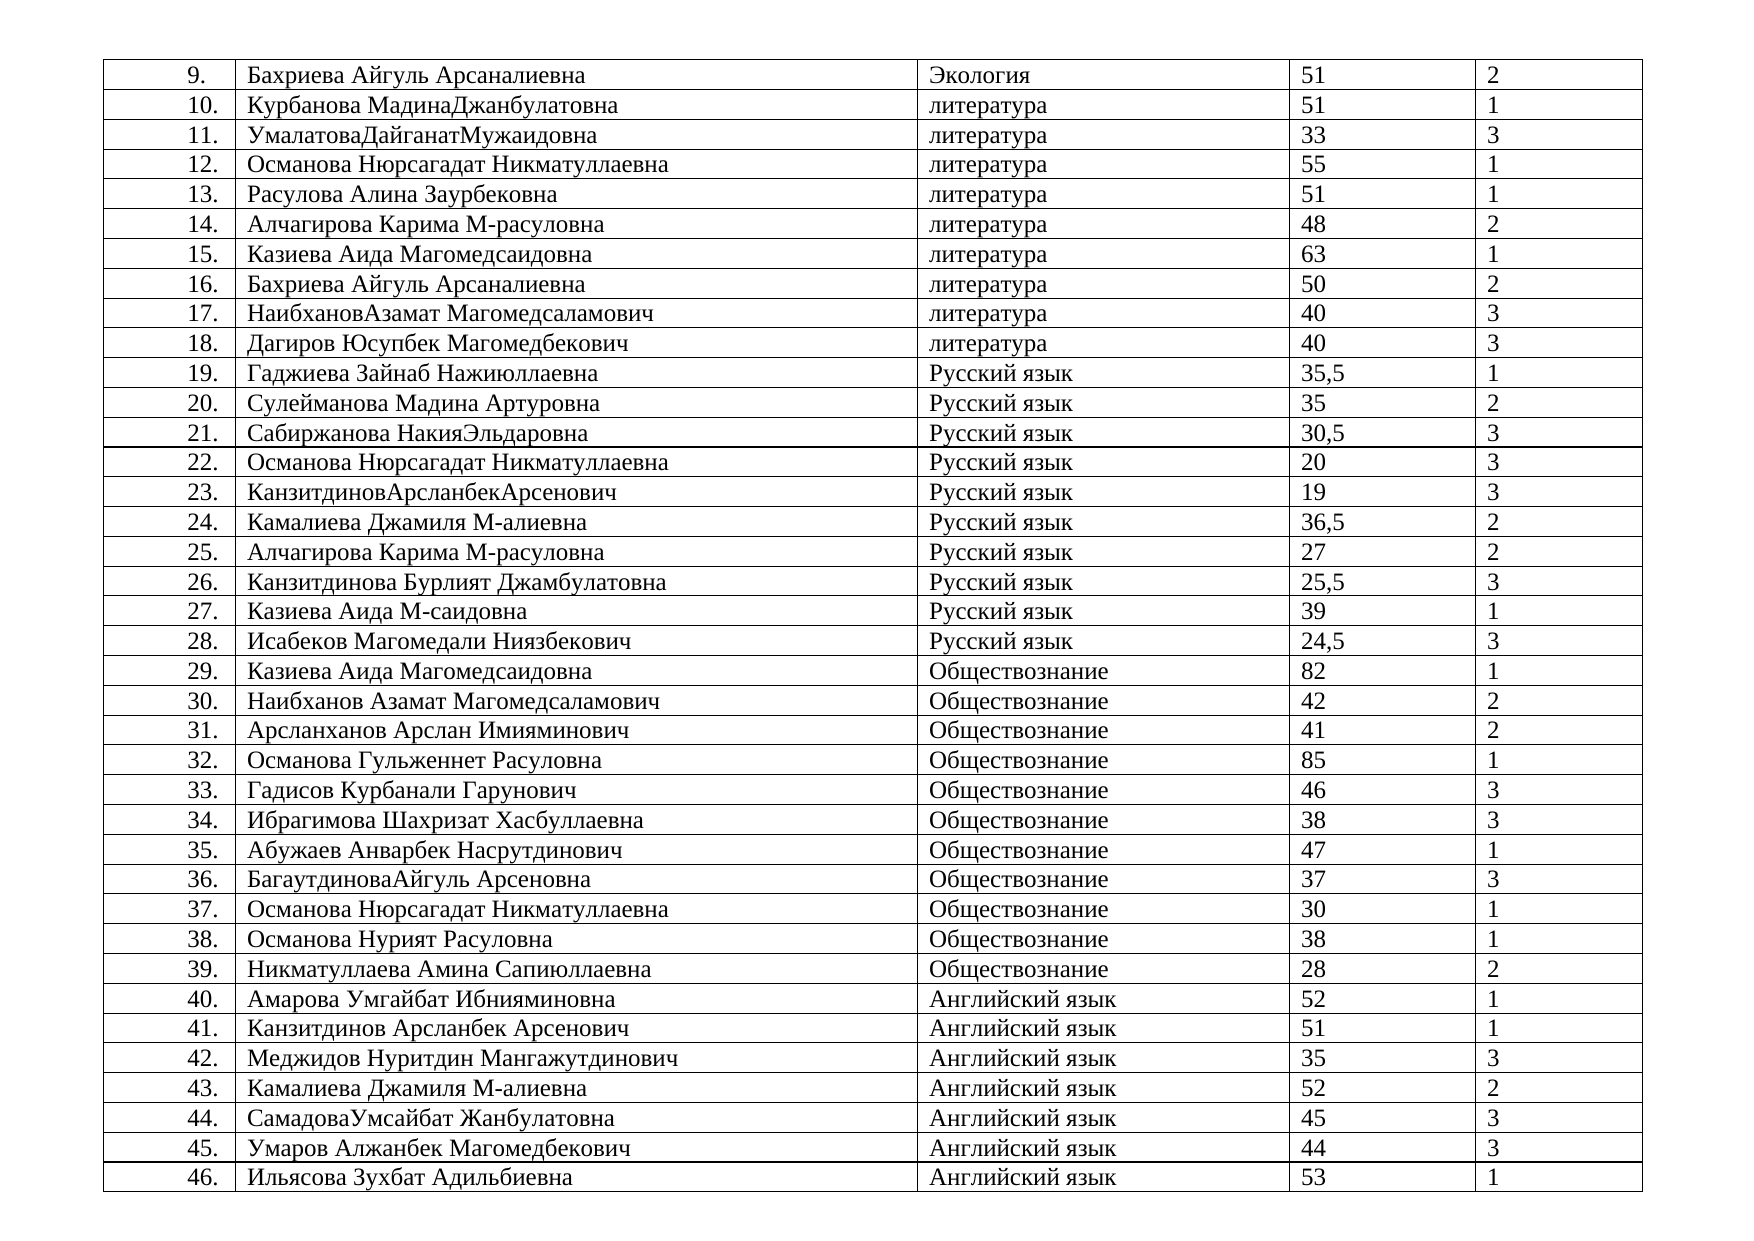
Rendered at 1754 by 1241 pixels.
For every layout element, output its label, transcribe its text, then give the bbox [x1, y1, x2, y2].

table_cell Русский язык [918, 418, 1289, 446]
table_cell 48 [1290, 209, 1475, 238]
table_cell Канзитдинова Бурлият Джамбулатовна [236, 567, 917, 595]
table_cell 1 [1476, 596, 1642, 625]
table_cell [104, 269, 235, 297]
table_cell [104, 60, 235, 89]
table_cell 2 [1476, 954, 1642, 983]
table_cell [104, 239, 235, 268]
table_cell 33 [1290, 120, 1475, 148]
table_cell БагаутдиноваАйгуль Арсеновна [236, 865, 917, 893]
table_cell Английский язык [918, 1133, 1289, 1161]
table_cell Обществознание [918, 835, 1289, 863]
table_cell [104, 984, 235, 1012]
table_cell 2 [1476, 1073, 1642, 1102]
table_cell Английский язык [918, 1073, 1289, 1102]
table_cell 1 [1476, 179, 1642, 208]
table_cell литература [918, 239, 1289, 268]
table_cell Никматуллаева Амина Сапиюллаевна [236, 954, 917, 983]
table_cell 3 [1476, 448, 1642, 476]
table_cell [104, 1133, 235, 1161]
table_cell [104, 179, 235, 208]
table_cell 1 [1476, 90, 1642, 119]
table_cell 51 [1290, 60, 1475, 89]
table_cell [104, 418, 235, 446]
table_cell [104, 626, 235, 655]
table_cell Русский язык [918, 477, 1289, 506]
table_cell НаибхановАзамат Магомедсаламович [236, 299, 917, 327]
table_cell [104, 507, 235, 536]
table_cell Курбанова МадинаДжанбулатовна [236, 90, 917, 119]
table_cell 1 [1476, 835, 1642, 863]
table_cell 1 [1476, 358, 1642, 387]
table_cell [104, 537, 235, 566]
table_cell [104, 388, 235, 417]
table_cell 47 [1290, 835, 1475, 863]
table_cell [104, 865, 235, 893]
table_cell Гадисов Курбанали Гарунович [236, 775, 917, 804]
table_cell Камалиева Джамиля М-алиевна [236, 507, 917, 536]
table_cell 3 [1476, 1103, 1642, 1132]
table_cell 1 [1476, 924, 1642, 953]
table_cell 50 [1290, 269, 1475, 297]
table_cell 51 [1290, 90, 1475, 119]
table_cell 1 [1476, 656, 1642, 685]
table_cell 19 [1290, 477, 1475, 506]
table_cell Умаров Алжанбек Магомедбекович [236, 1133, 917, 1161]
table_cell Ильясова Зухбат Адильбиевна [236, 1163, 917, 1191]
table_cell 35 [1290, 388, 1475, 417]
table_cell [104, 924, 235, 953]
table_cell 3 [1476, 626, 1642, 655]
table_cell 1 [1476, 745, 1642, 774]
table_cell 35,5 [1290, 358, 1475, 387]
table_cell Амарова Умгайбат Ибнияминовна [236, 984, 917, 1012]
table_cell 1 [1476, 1014, 1642, 1042]
table_cell 51 [1290, 1014, 1475, 1042]
table_cell [104, 1073, 235, 1102]
table_cell Арсланханов Арслан Имияминович [236, 716, 917, 744]
table_cell [104, 567, 235, 595]
table_cell СамадоваУмсайбат Жанбулатовна [236, 1103, 917, 1132]
table_cell 36,5 [1290, 507, 1475, 536]
table_cell [104, 894, 235, 923]
table_cell литература [918, 90, 1289, 119]
table_cell 45 [1290, 1103, 1475, 1132]
table_cell 52 [1290, 984, 1475, 1012]
table_cell Обществознание [918, 745, 1289, 774]
table_cell [104, 596, 235, 625]
table_cell [104, 805, 235, 834]
table_cell Алчагирова Карима М-расуловна [236, 209, 917, 238]
table_cell 1 [1476, 150, 1642, 178]
table_cell 3 [1476, 567, 1642, 595]
table_cell 55 [1290, 150, 1475, 178]
table_cell [104, 745, 235, 774]
table_cell Камалиева Джамиля М-алиевна [236, 1073, 917, 1102]
table_cell Обществознание [918, 686, 1289, 714]
table_cell 38 [1290, 805, 1475, 834]
table_cell литература [918, 299, 1289, 327]
table_cell 3 [1476, 299, 1642, 327]
table_cell 40 [1290, 328, 1475, 357]
table_cell Исабеков Магомедали Ниязбекович [236, 626, 917, 655]
table_cell 3 [1476, 120, 1642, 148]
table_cell литература [918, 120, 1289, 148]
table_cell 2 [1476, 269, 1642, 297]
table_cell Канзитдинов Арсланбек Арсенович [236, 1014, 917, 1042]
table_cell Османова Нюрсагадат Никматуллаевна [236, 448, 917, 476]
table_cell [104, 358, 235, 387]
table_cell Османова Нюрсагадат Никматуллаевна [236, 150, 917, 178]
table_cell Гаджиева Зайнаб Нажиюллаевна [236, 358, 917, 387]
table_cell Расулова Алина Заурбековна [236, 179, 917, 208]
table_cell 2 [1476, 209, 1642, 238]
table_cell 3 [1476, 418, 1642, 446]
table_cell 3 [1476, 1043, 1642, 1072]
table_cell 3 [1476, 477, 1642, 506]
table_cell [104, 328, 235, 357]
table_cell Обществознание [918, 954, 1289, 983]
table_cell [104, 477, 235, 506]
table_cell Английский язык [918, 1163, 1289, 1191]
table_cell 2 [1476, 507, 1642, 536]
table_cell 2 [1476, 686, 1642, 714]
table_cell 82 [1290, 656, 1475, 685]
table_cell 3 [1476, 865, 1642, 893]
table_cell Меджидов Нуритдин Мангажутдинович [236, 1043, 917, 1072]
table_cell Казиева Аида Магомедсаидовна [236, 239, 917, 268]
table_cell Бахриева Айгуль Арсаналиевна [236, 60, 917, 89]
table_cell Русский язык [918, 537, 1289, 566]
table_cell Османова Нюрсагадат Никматуллаевна [236, 894, 917, 923]
table_cell 2 [1476, 537, 1642, 566]
table_cell 25,5 [1290, 567, 1475, 595]
table_cell 2 [1476, 388, 1642, 417]
table_cell литература [918, 179, 1289, 208]
table_cell Дагиров Юсупбек Магомедбекович [236, 328, 917, 357]
table_cell Русский язык [918, 448, 1289, 476]
table_cell литература [918, 269, 1289, 297]
table_cell [104, 686, 235, 714]
table_cell литература [918, 150, 1289, 178]
table_cell 1 [1476, 239, 1642, 268]
table_cell [104, 209, 235, 238]
table_cell [104, 150, 235, 178]
table_cell Экология [918, 60, 1289, 89]
table_cell 27 [1290, 537, 1475, 566]
table_cell Русский язык [918, 507, 1289, 536]
table_cell 3 [1476, 328, 1642, 357]
table_cell Русский язык [918, 358, 1289, 387]
table_cell 24,5 [1290, 626, 1475, 655]
table_cell 40 [1290, 299, 1475, 327]
table_cell 44 [1290, 1133, 1475, 1161]
table_cell литература [918, 328, 1289, 357]
table_cell Обществознание [918, 716, 1289, 744]
table_cell [104, 1103, 235, 1132]
table_cell Русский язык [918, 596, 1289, 625]
table_cell 3 [1476, 1133, 1642, 1161]
table_cell 41 [1290, 716, 1475, 744]
table_cell 1 [1476, 894, 1642, 923]
table_cell Абужаев Анварбек Насрутдинович [236, 835, 917, 863]
table_cell 51 [1290, 179, 1475, 208]
table_cell 2 [1476, 716, 1642, 744]
table_cell Английский язык [918, 1043, 1289, 1072]
table_cell Алчагирова Карима М-расуловна [236, 537, 917, 566]
table_cell 85 [1290, 745, 1475, 774]
table_cell Сабиржанова НакияЭльдаровна [236, 418, 917, 446]
table_cell [104, 448, 235, 476]
table_cell Английский язык [918, 1014, 1289, 1042]
table_cell [104, 954, 235, 983]
table_cell 1 [1476, 1163, 1642, 1191]
table_cell Обществознание [918, 894, 1289, 923]
table_cell Русский язык [918, 567, 1289, 595]
table_cell Английский язык [918, 1103, 1289, 1132]
table_cell [104, 1014, 235, 1042]
table_cell Обществознание [918, 656, 1289, 685]
table_cell Бахриева Айгуль Арсаналиевна [236, 269, 917, 297]
table_cell 30,5 [1290, 418, 1475, 446]
table_cell 2 [1476, 60, 1642, 89]
table_cell 39 [1290, 596, 1475, 625]
table_cell [104, 120, 235, 148]
table_cell 30 [1290, 894, 1475, 923]
table_cell [104, 299, 235, 327]
table_cell УмалатоваДайганатМужаидовна [236, 120, 917, 148]
table_cell 37 [1290, 865, 1475, 893]
table_cell Ибрагимова Шахризат Хасбуллаевна [236, 805, 917, 834]
table_cell Османова Гульженнет Расуловна [236, 745, 917, 774]
table_cell 3 [1476, 805, 1642, 834]
table_cell 28 [1290, 954, 1475, 983]
table_cell Обществознание [918, 775, 1289, 804]
table_cell КанзитдиновАрсланбекАрсенович [236, 477, 917, 506]
table_cell 38 [1290, 924, 1475, 953]
table_cell [104, 656, 235, 685]
table_cell [104, 716, 235, 744]
table_cell Русский язык [918, 388, 1289, 417]
table_cell 46 [1290, 775, 1475, 804]
table_cell [104, 90, 235, 119]
table_cell Обществознание [918, 805, 1289, 834]
table_cell Казиева Аида Магомедсаидовна [236, 656, 917, 685]
table_cell Обществознание [918, 924, 1289, 953]
table_cell 35 [1290, 1043, 1475, 1072]
table_cell [104, 1163, 235, 1191]
table_cell Русский язык [918, 626, 1289, 655]
table_cell литература [918, 209, 1289, 238]
table_cell Казиева Аида М-саидовна [236, 596, 917, 625]
table_cell 63 [1290, 239, 1475, 268]
table_cell 52 [1290, 1073, 1475, 1102]
table_cell 20 [1290, 448, 1475, 476]
table_cell Сулейманова Мадина Артуровна [236, 388, 917, 417]
table_cell [104, 835, 235, 863]
table_cell Обществознание [918, 865, 1289, 893]
table_cell Английский язык [918, 984, 1289, 1012]
table_cell Османова Нурият Расуловна [236, 924, 917, 953]
table_cell [104, 775, 235, 804]
table_cell 1 [1476, 984, 1642, 1012]
table_cell [104, 1043, 235, 1072]
table_cell 42 [1290, 686, 1475, 714]
table_cell 3 [1476, 775, 1642, 804]
table_cell 53 [1290, 1163, 1475, 1191]
table_cell Наибханов Азамат Магомедсаламович [236, 686, 917, 714]
